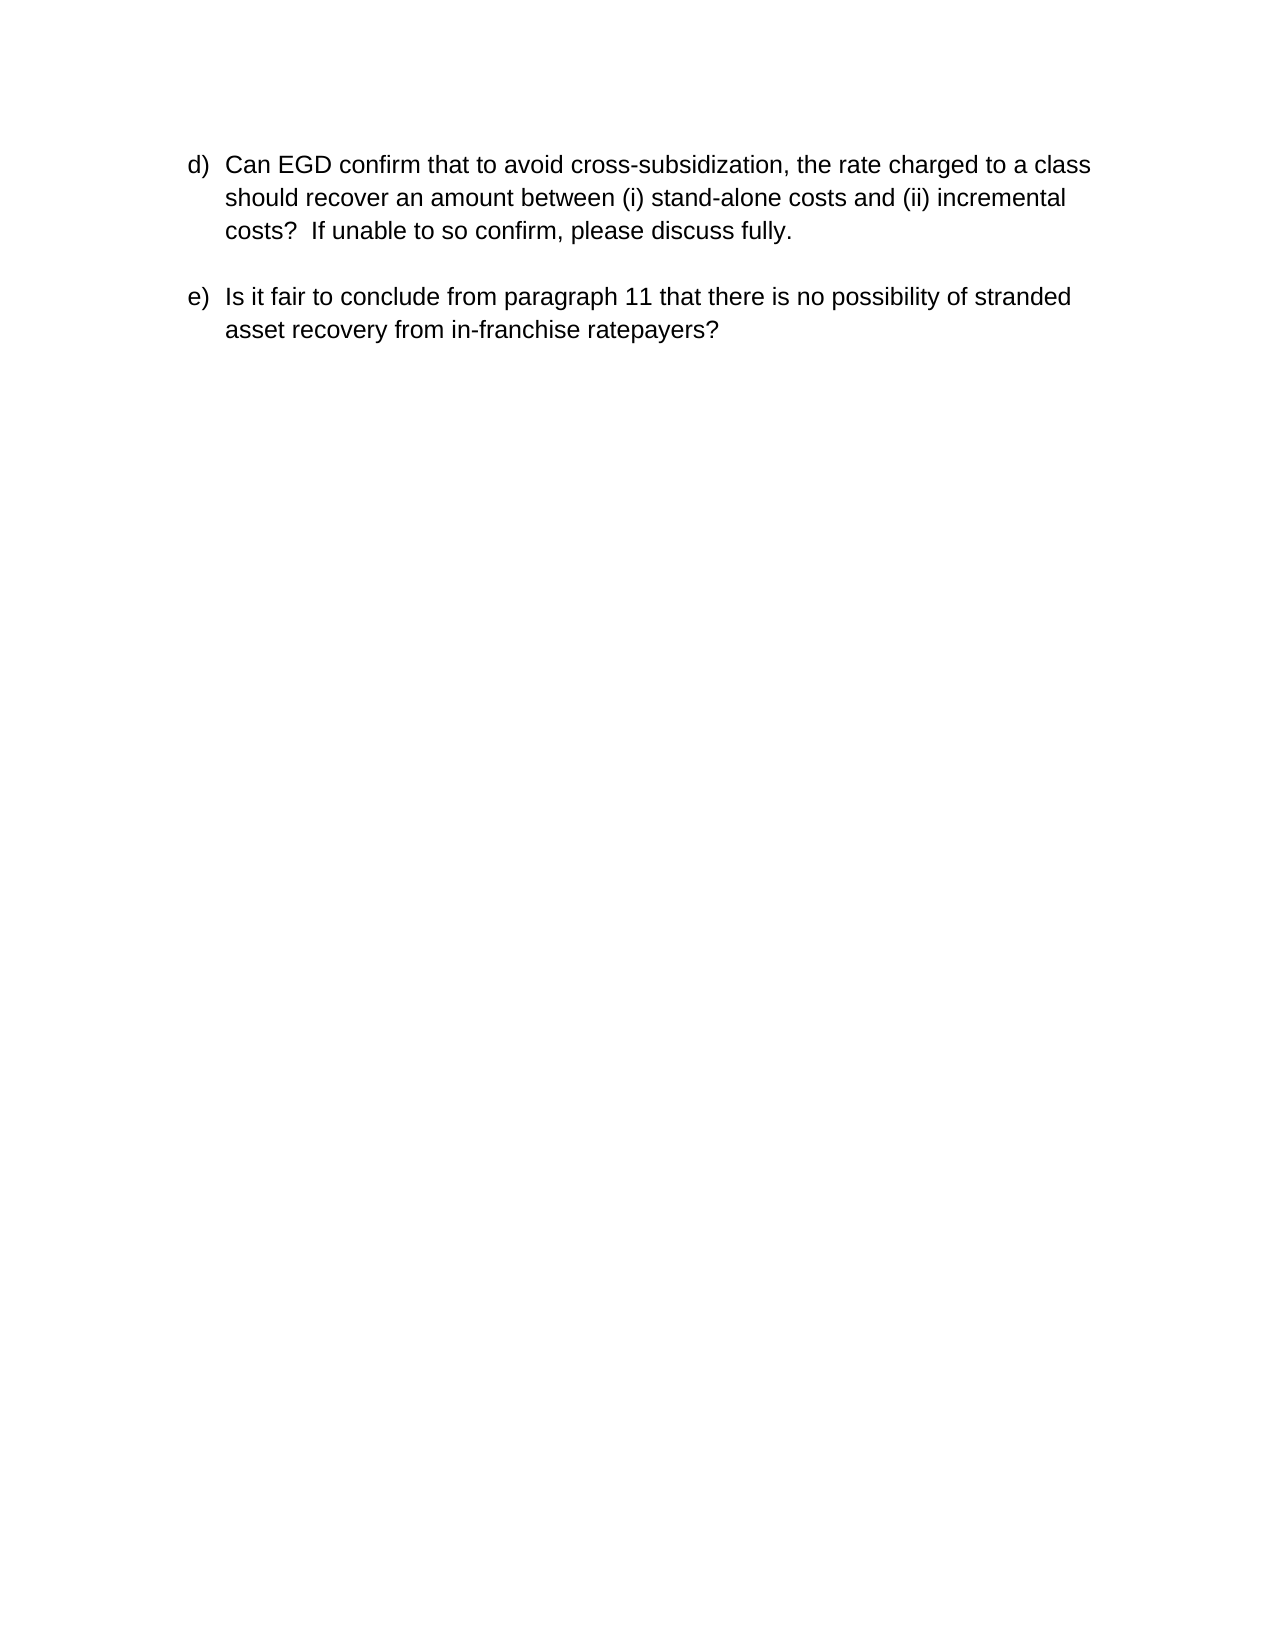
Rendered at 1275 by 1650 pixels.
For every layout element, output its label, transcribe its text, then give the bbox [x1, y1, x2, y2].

list Can EGD confirm that to avoid cross-subsidization, the rate charged to a class should recover an amount between (i) stand-alone costs and (ii) incremental costs? If unable to so confirm, please discuss fully. [187, 150, 1125, 245]
list Is it fair to conclude from paragraph 11 that there is no possibility of stranded asset recovery from in-franchise ratepayers? [187, 282, 1125, 344]
